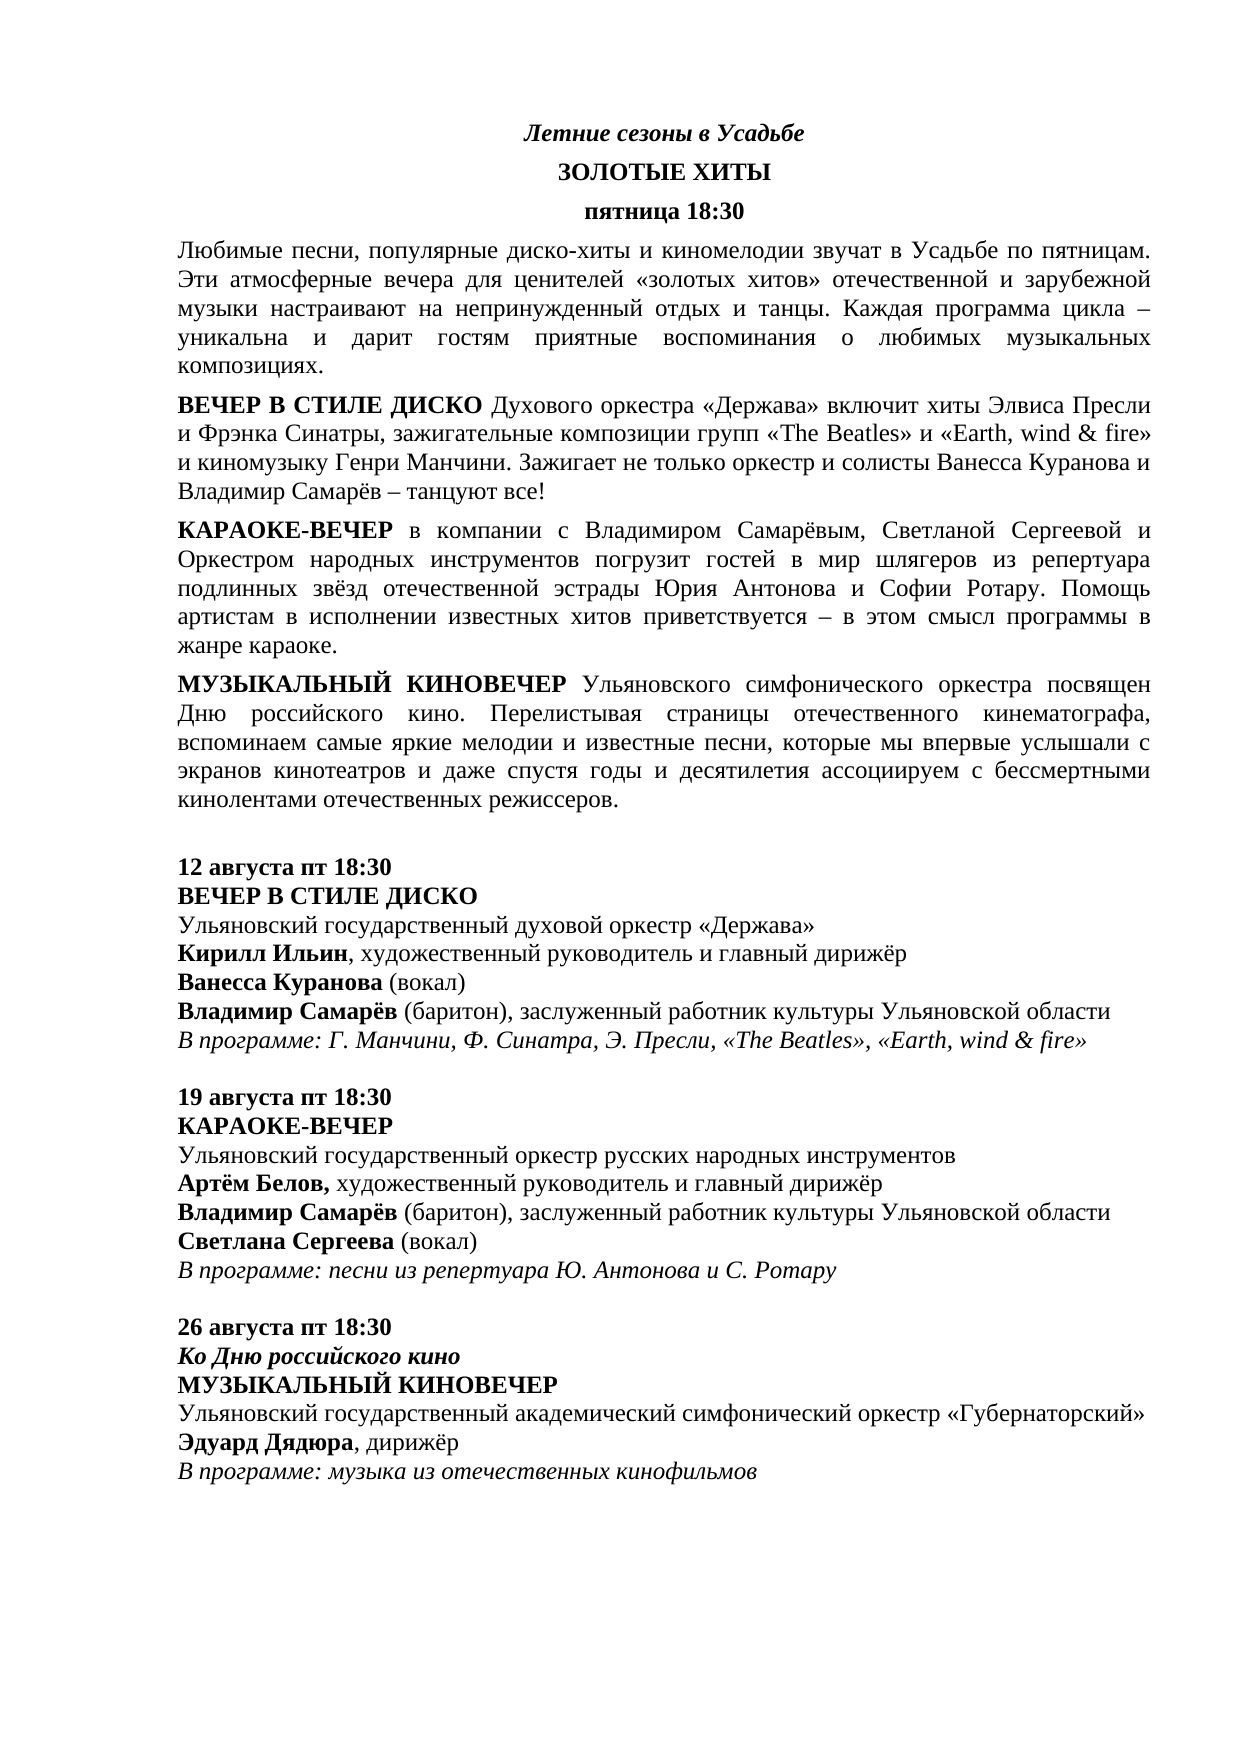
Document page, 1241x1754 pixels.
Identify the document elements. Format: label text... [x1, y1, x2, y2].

text Ульяновский государственный оркестр русских народных инструментов [177, 1140, 1152, 1168]
text Ульяновский государственный академический симфонический оркестр «Губернаторский» [177, 1398, 1152, 1427]
text Ко Дню российского кино [177, 1341, 1152, 1370]
text ВЕЧЕР В СТИЛЕ ДИСКО Духового оркестра «Держава» включит хиты Элвиса Пресли и Фрэнка Синатры, зажигательные композиции групп «The Beatles» и «Earth, wind & fire» и киномузыку Генри Манчини. Зажигает не только оркестр и солисты Ванесса Куранова и Владимир Самарёв – танцуют все! [177, 390, 1152, 505]
text В программе: песни из репертуара Ю. Антонова и С. Ротару [177, 1255, 1152, 1283]
text Владимир Самарёв (баритон), заслуженный работник культуры Ульяновской области [177, 996, 1152, 1025]
text Ванесса Куранова (вокал) [177, 967, 1152, 996]
text 12 августа пт 18:30 [177, 852, 1152, 881]
text Артём Белов, художественный руководитель и главный дирижёр [177, 1168, 1152, 1197]
text Летние сезоны в Усадьбе [177, 118, 1152, 147]
text В программе: музыка из отечественных кинофильмов [177, 1456, 1152, 1485]
text пятница 18:30 [177, 196, 1152, 225]
text Владимир Самарёв (баритон), заслуженный работник культуры Ульяновской области [177, 1197, 1152, 1226]
text 19 августа пт 18:30 [177, 1082, 1152, 1111]
text Светлана Сергеева (вокал) [177, 1226, 1152, 1255]
text МУЗЫКАЛЬНЫЙ КИНОВЕЧЕР Ульяновского симфонического оркестра посвящен Дню российского кино. Перелистывая страницы отечественного кинематографа, вспоминаем самые яркие мелодии и известные песни, которые мы впервые услышали с экранов кинотеатров и даже спустя годы и десятилетия ассоциируем с бессмертными кинолентами отечественных режиссеров. [177, 669, 1152, 813]
text Любимые песни, популярные диско-хиты и киномелодии звучат в Усадьбе по пятницам. Эти атмосферные вечера для ценителей «золотых хитов» отечественной и зарубежной музыки настраивают на непринужденный отдых и танцы. Каждая программа цикла – уникальна и дарит гостям приятные воспоминания о любимых музыкальных композициях. [177, 236, 1152, 379]
text КАРАОКЕ-ВЕЧЕР [177, 1111, 1152, 1140]
text Кирилл Ильин, художественный руководитель и главный дирижёр [177, 938, 1152, 967]
text В программе: Г. Манчини, Ф. Синатра, Э. Пресли, «The Beatles», «Earth, wind & fire» [177, 1025, 1152, 1053]
text МУЗЫКАЛЬНЫЙ КИНОВЕЧЕР [177, 1370, 1152, 1398]
text ЗОЛОТЫЕ ХИТЫ [177, 157, 1152, 186]
text КАРАОКЕ-ВЕЧЕР в компании с Владимиром Самарёвым, Светланой Сергеевой и Оркестром народных инструментов погрузит гостей в мир шлягеров из репертуара подлинных звёзд отечественной эстрады Юрия Антонова и Софии Ротару. Помощь артистам в исполнении известных хитов приветствуется – в этом смысл программы в жанре караоке. [177, 515, 1152, 659]
text 26 августа пт 18:30 [177, 1312, 1152, 1341]
text Эдуард Дядюра, дирижёр [177, 1427, 1152, 1456]
text Ульяновский государственный духовой оркестр «Держава» [177, 910, 1152, 938]
text ВЕЧЕР В СТИЛЕ ДИСКО [177, 881, 1152, 910]
